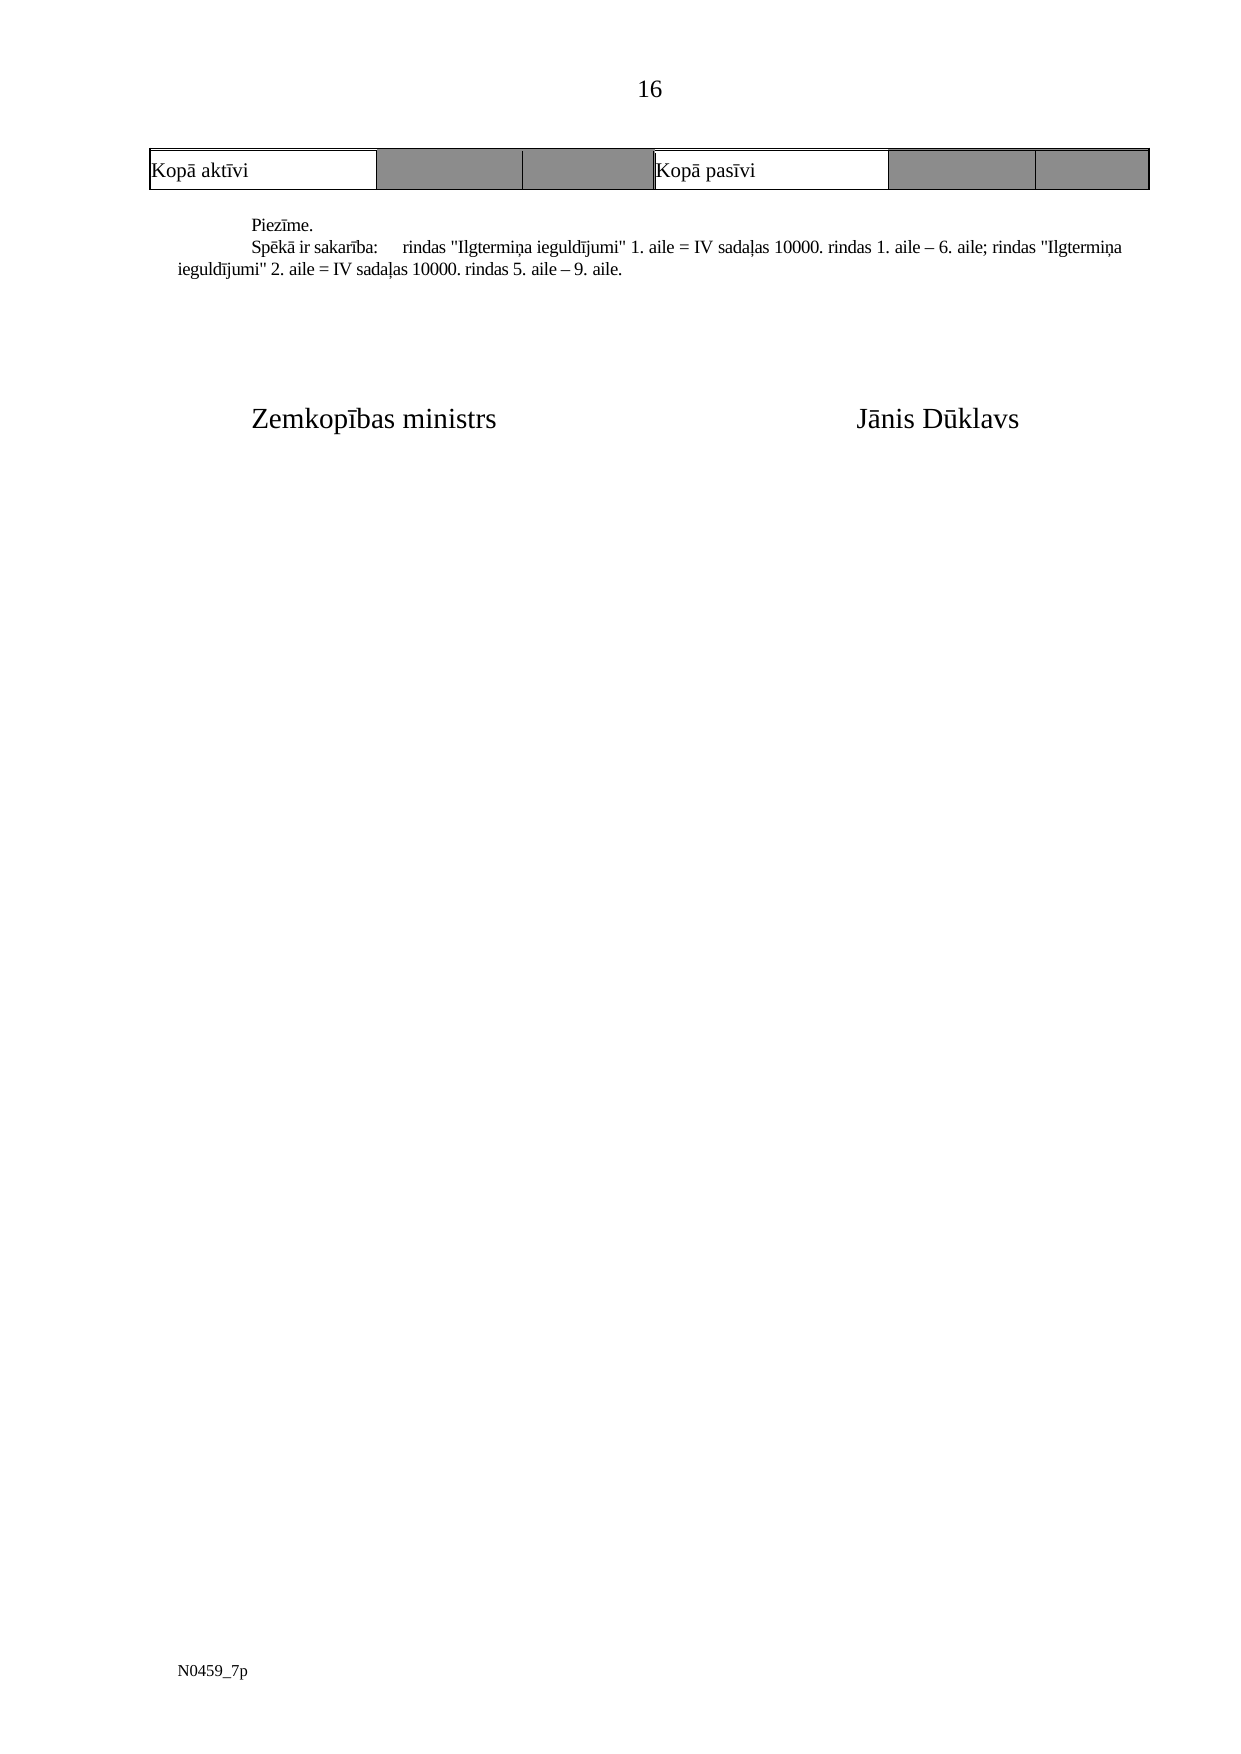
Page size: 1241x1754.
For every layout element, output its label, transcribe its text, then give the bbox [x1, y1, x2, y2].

text Piezīme. [177, 214, 1122, 236]
text Zemkopības ministrs Jānis Dūklavs [177, 401, 1122, 435]
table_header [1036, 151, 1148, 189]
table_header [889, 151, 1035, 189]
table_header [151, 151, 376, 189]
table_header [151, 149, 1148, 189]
text Spēkā ir sakarība: rindas "Ilgtermiņa ieguldījumi" 1. aile = IV sadaļas 10000. rindas 1. aile – 6. aile; rindas "Ilgtermiņa ieguldījumi" 2. aile = IV sadaļas 10000. rindas 5. aile – 9. aile. [177, 236, 1122, 279]
